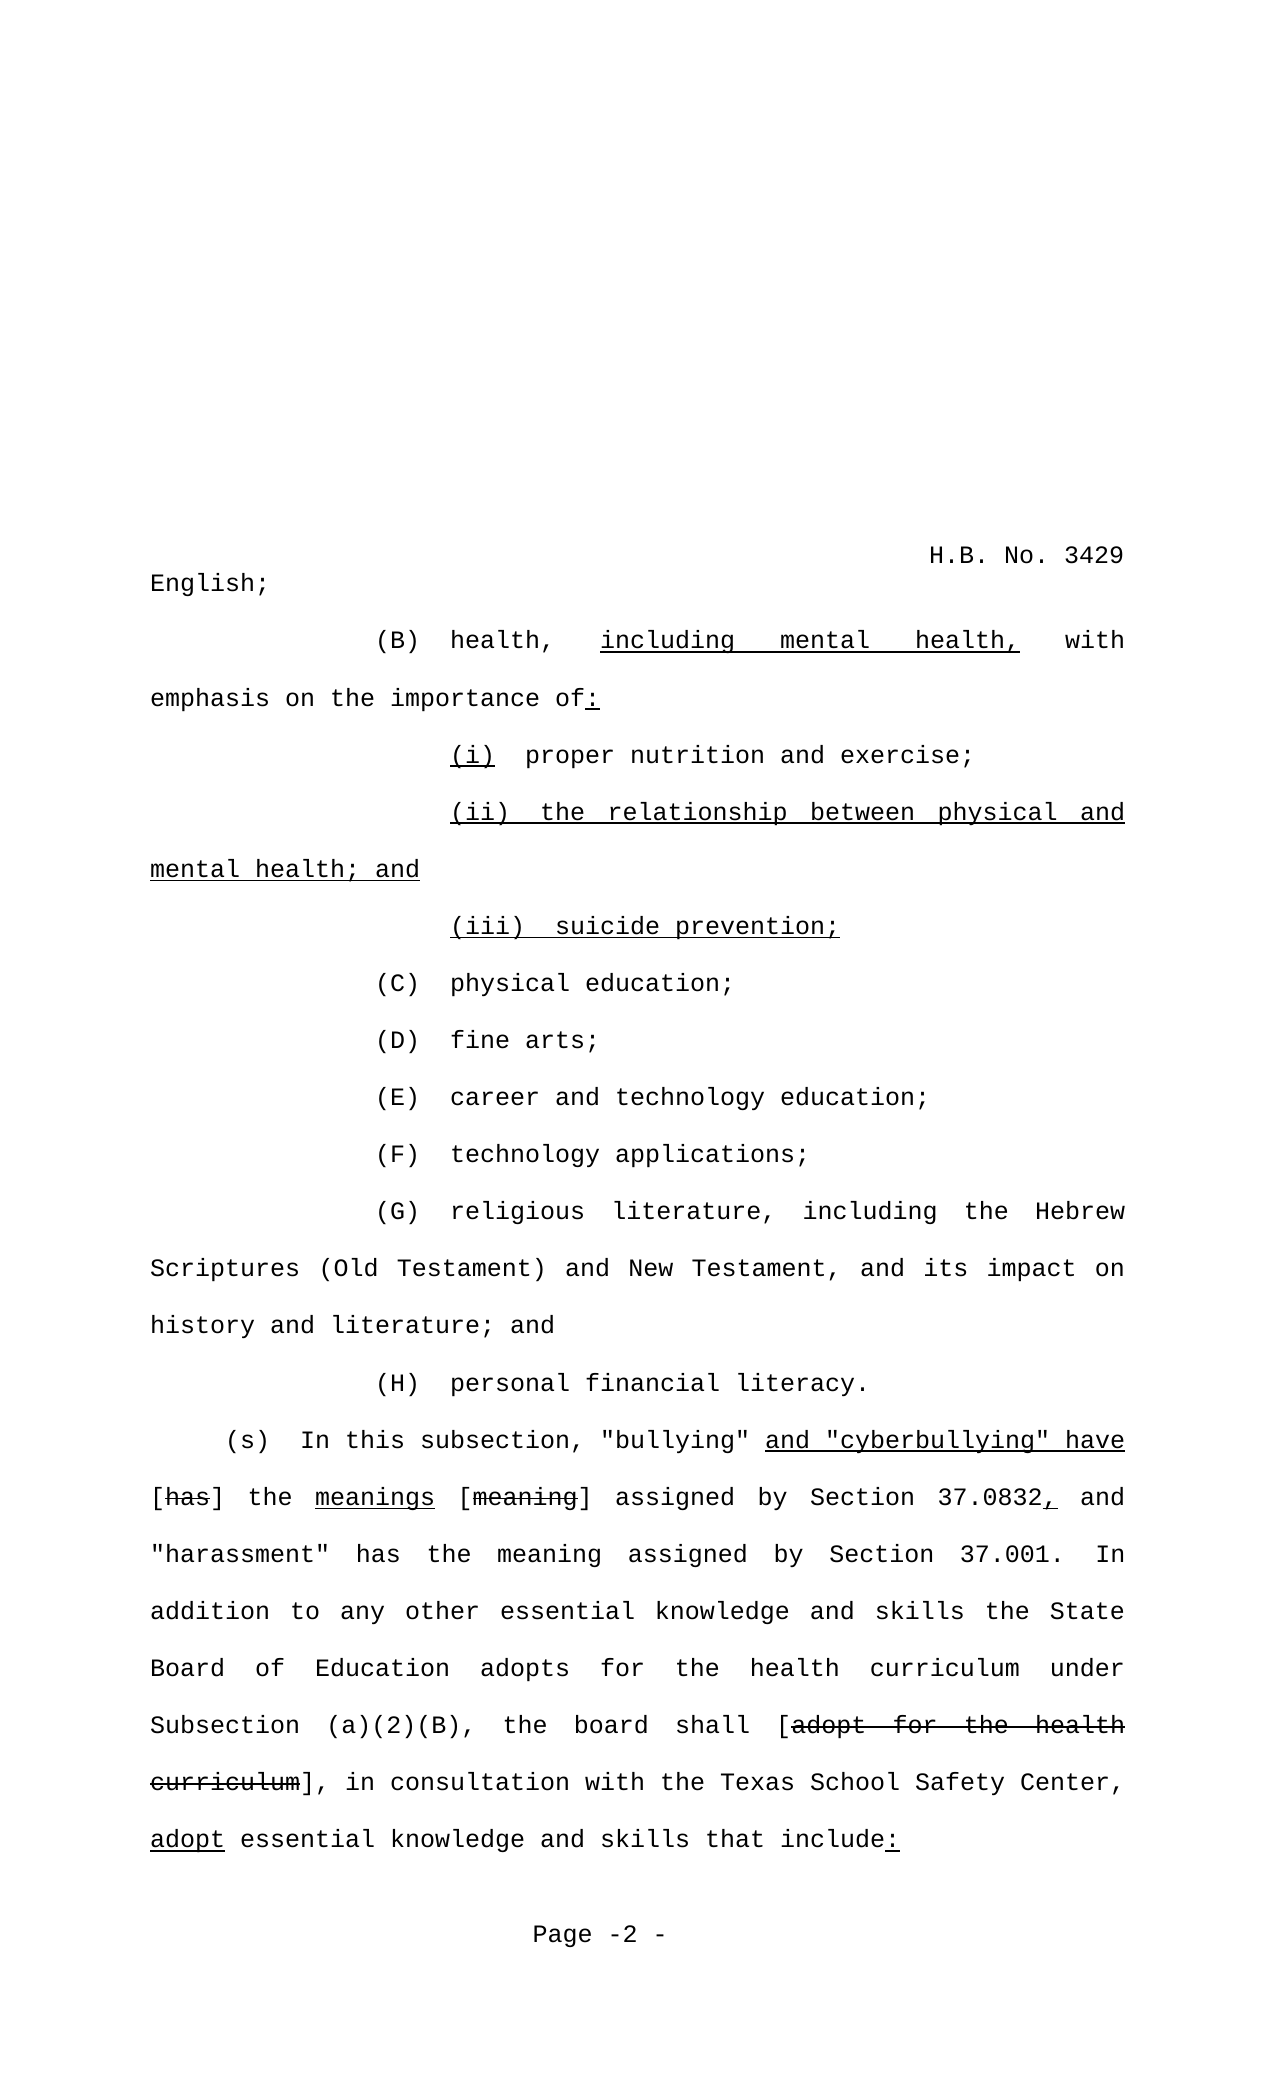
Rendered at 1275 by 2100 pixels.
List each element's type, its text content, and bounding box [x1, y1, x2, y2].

text (G) religious literature, including the Hebrew Scriptures (Old Testament) and New Testament, and its impact on history and literature; and [150, 1199, 1125, 1341]
text (iii) suicide prevention; [150, 913, 1125, 942]
text (i) proper nutrition and exercise; [150, 742, 1125, 771]
text (s) In this subsection, "bullying" and "cyberbullying" have [has] the meanings [meaning] assigned by Section 37.0832, and "harassment" has the meaning assigned by Section 37.001. In addition to any other essential knowledge and skills the State Board of Education adopts for the health curriculum under Subsection (a)(2)(B), the board shall [adopt for the health curriculum], in consultation with the Texas School Safety Center, adopt essential knowledge and skills that include: [150, 1427, 1125, 1855]
text (B) health, including mental health, with emphasis on the importance of: [150, 628, 1125, 713]
text (H) personal financial literacy. [150, 1370, 1125, 1398]
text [150, 571, 1125, 599]
text (D) fine arts; [150, 1027, 1125, 1056]
text (E) career and technology education; [150, 1084, 1125, 1113]
text (F) technology applications; [150, 1142, 1125, 1170]
text (ii) the relationship between physical and mental health; and [150, 799, 1125, 885]
text (C) physical education; [150, 970, 1125, 999]
